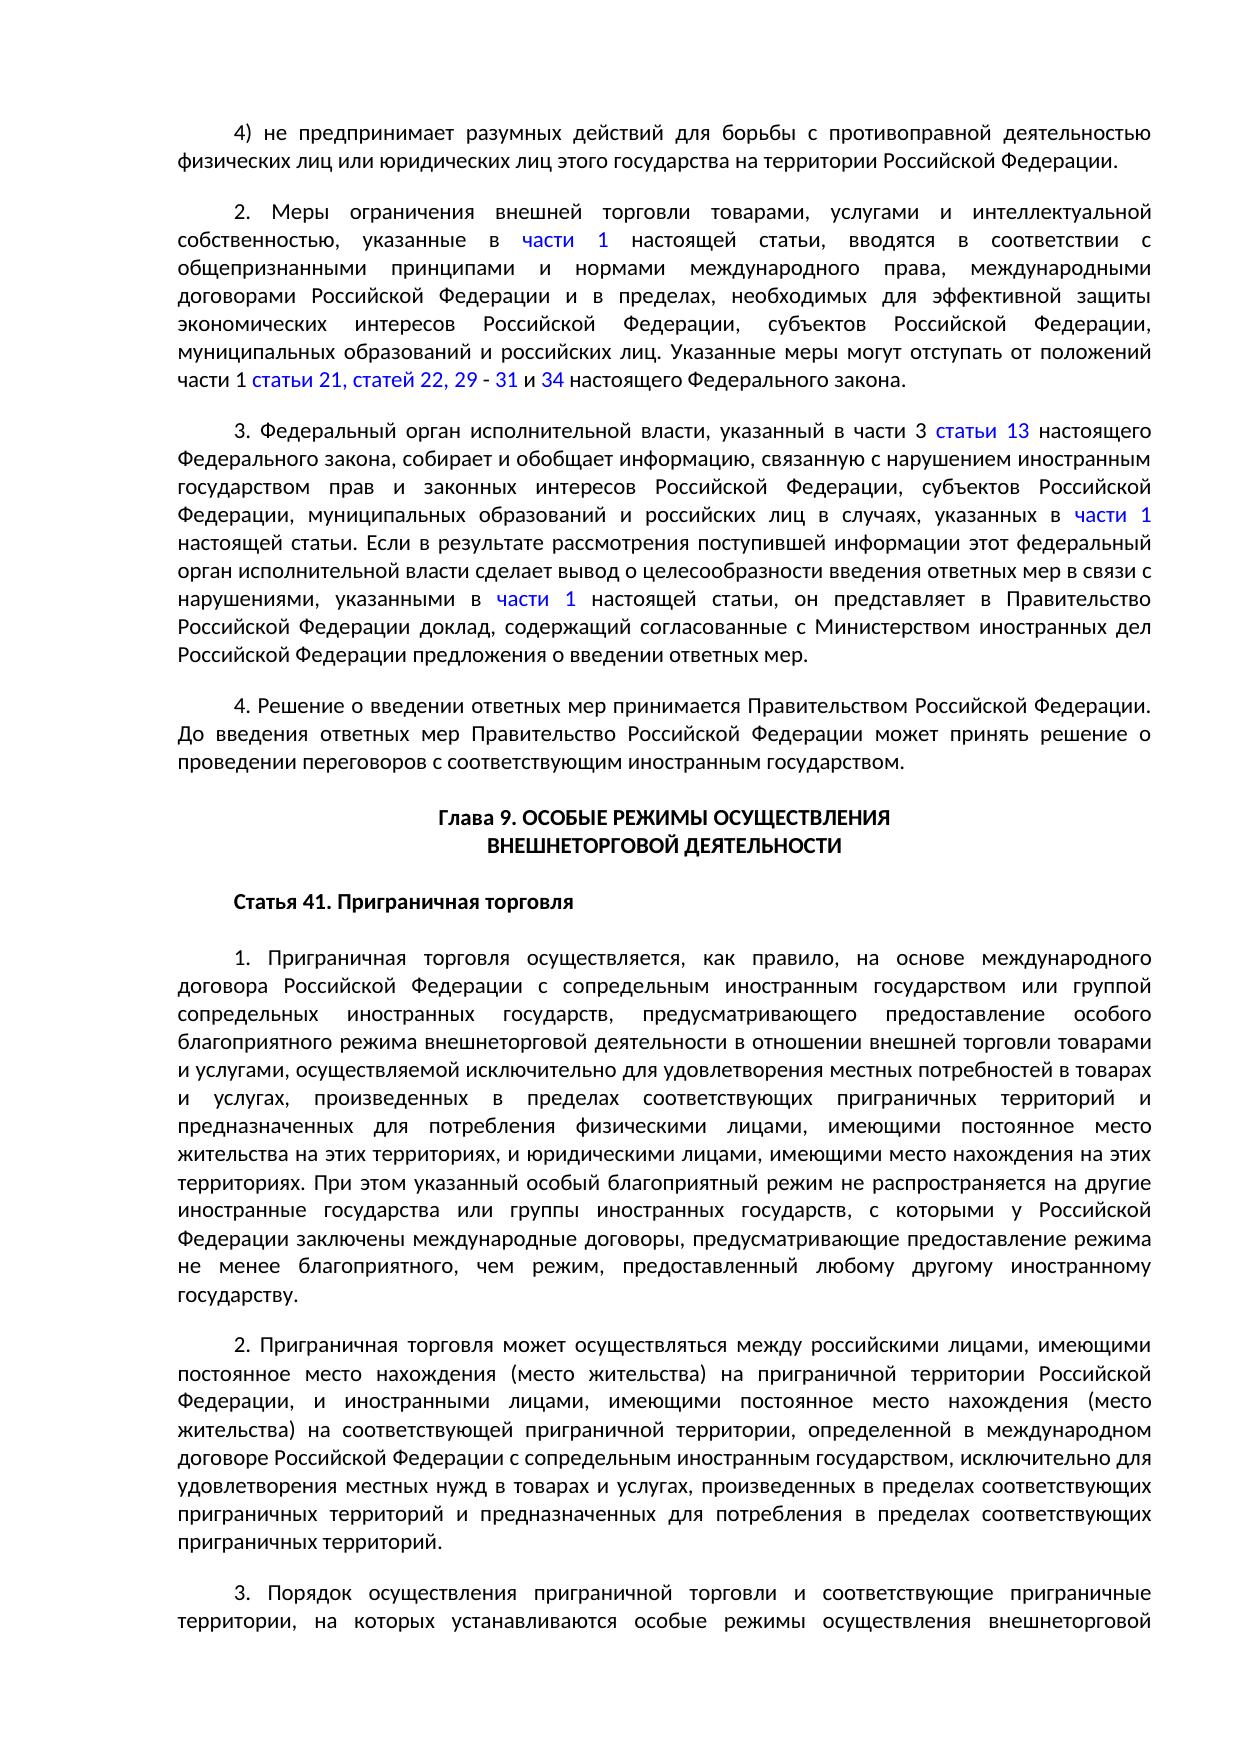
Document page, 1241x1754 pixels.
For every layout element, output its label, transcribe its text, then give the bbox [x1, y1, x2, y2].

text 2. Приграничная торговля может осуществляться между российскими лицами, имеющими постоянное место нахождения (место жительства) на приграничной территории Российской Федерации, и иностранными лицами, имеющими постоянное место нахождения (место жительства) на соответствующей приграничной территории, определенной в международном договоре Российской Федерации с сопредельным иностранным государством, исключительно для удовлетворения местных нужд в товарах и услугах, произведенных в пределах соответствующих приграничных территорий и предназначенных для потребления в пределах соответствующих приграничных территорий. [177, 1331, 1152, 1555]
text 3. Федеральный орган исполнительной власти, указанный в части 3 статьи 13 настоящего Федерального закона, собирает и обобщает информацию, связанную с нарушением иностранным государством прав и законных интересов Российской Федерации, субъектов Российской Федерации, муниципальных образований и российских лиц в случаях, указанных в части 1 настоящей статьи. Если в результате рассмотрения поступившей информации этот федеральный орган исполнительной власти сделает вывод о целесообразности введения ответных мер в связи с нарушениями, указанными в части 1 настоящей статьи, он представляет в Правительство Российской Федерации доклад, содержащий согласованные с Министерством иностранных дел Российской Федерации предложения о введении ответных мер. [177, 416, 1152, 668]
text 1. Приграничная торговля осуществляется, как правило, на основе международного договора Российской Федерации с сопредельным иностранным государством или группой сопредельных иностранных государств, предусматривающего предоставление особого благоприятного режима внешнеторговой деятельности в отношении внешней торговли товарами и услугами, осуществляемой исключительно для удовлетворения местных потребностей в товарах и услугах, произведенных в пределах соответствующих приграничных территорий и предназначенных для потребления физическими лицами, имеющими постоянное место жительства на этих территориях, и юридическими лицами, имеющими место нахождения на этих территориях. При этом указанный особый благоприятный режим не распространяется на другие иностранные государства или группы иностранных государств, с которыми у Российской Федерации заключены международные договоры, предусматривающие предоставление режима не менее благоприятного, чем режим, предоставленный любому другому иностранному государству. [177, 943, 1152, 1308]
text 4) не предпринимает разумных действий для борьбы с противоправной деятельностью физических лиц или юридических лиц этого государства на территории Российской Федерации. [177, 118, 1152, 174]
title ВНЕШНЕТОРГОВОЙ ДЕЯТЕЛЬНОСТИ [177, 831, 1152, 859]
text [177, 1578, 1152, 1634]
text 4. Решение о введении ответных мер принимается Правительством Российской Федерации. До введения ответных мер Правительство Российской Федерации может принять решение о проведении переговоров с соответствующим иностранным государством. [177, 691, 1152, 775]
title Статья 41. Приграничная торговля [177, 887, 1152, 915]
title Глава 9. ОСОБЫЕ РЕЖИМЫ ОСУЩЕСТВЛЕНИЯ [177, 803, 1152, 831]
text 2. Меры ограничения внешней торговли товарами, услугами и интеллектуальной собственностью, указанные в части 1 настоящей статьи, вводятся в соответствии с общепризнанными принципами и нормами международного права, международными договорами Российской Федерации и в пределах, необходимых для эффективной защиты экономических интересов Российской Федерации, субъектов Российской Федерации, муниципальных образований и российских лиц. Указанные меры могут отступать от положений части 1 статьи 21, статей 22, 29 - 31 и 34 настоящего Федерального закона. [177, 197, 1152, 393]
